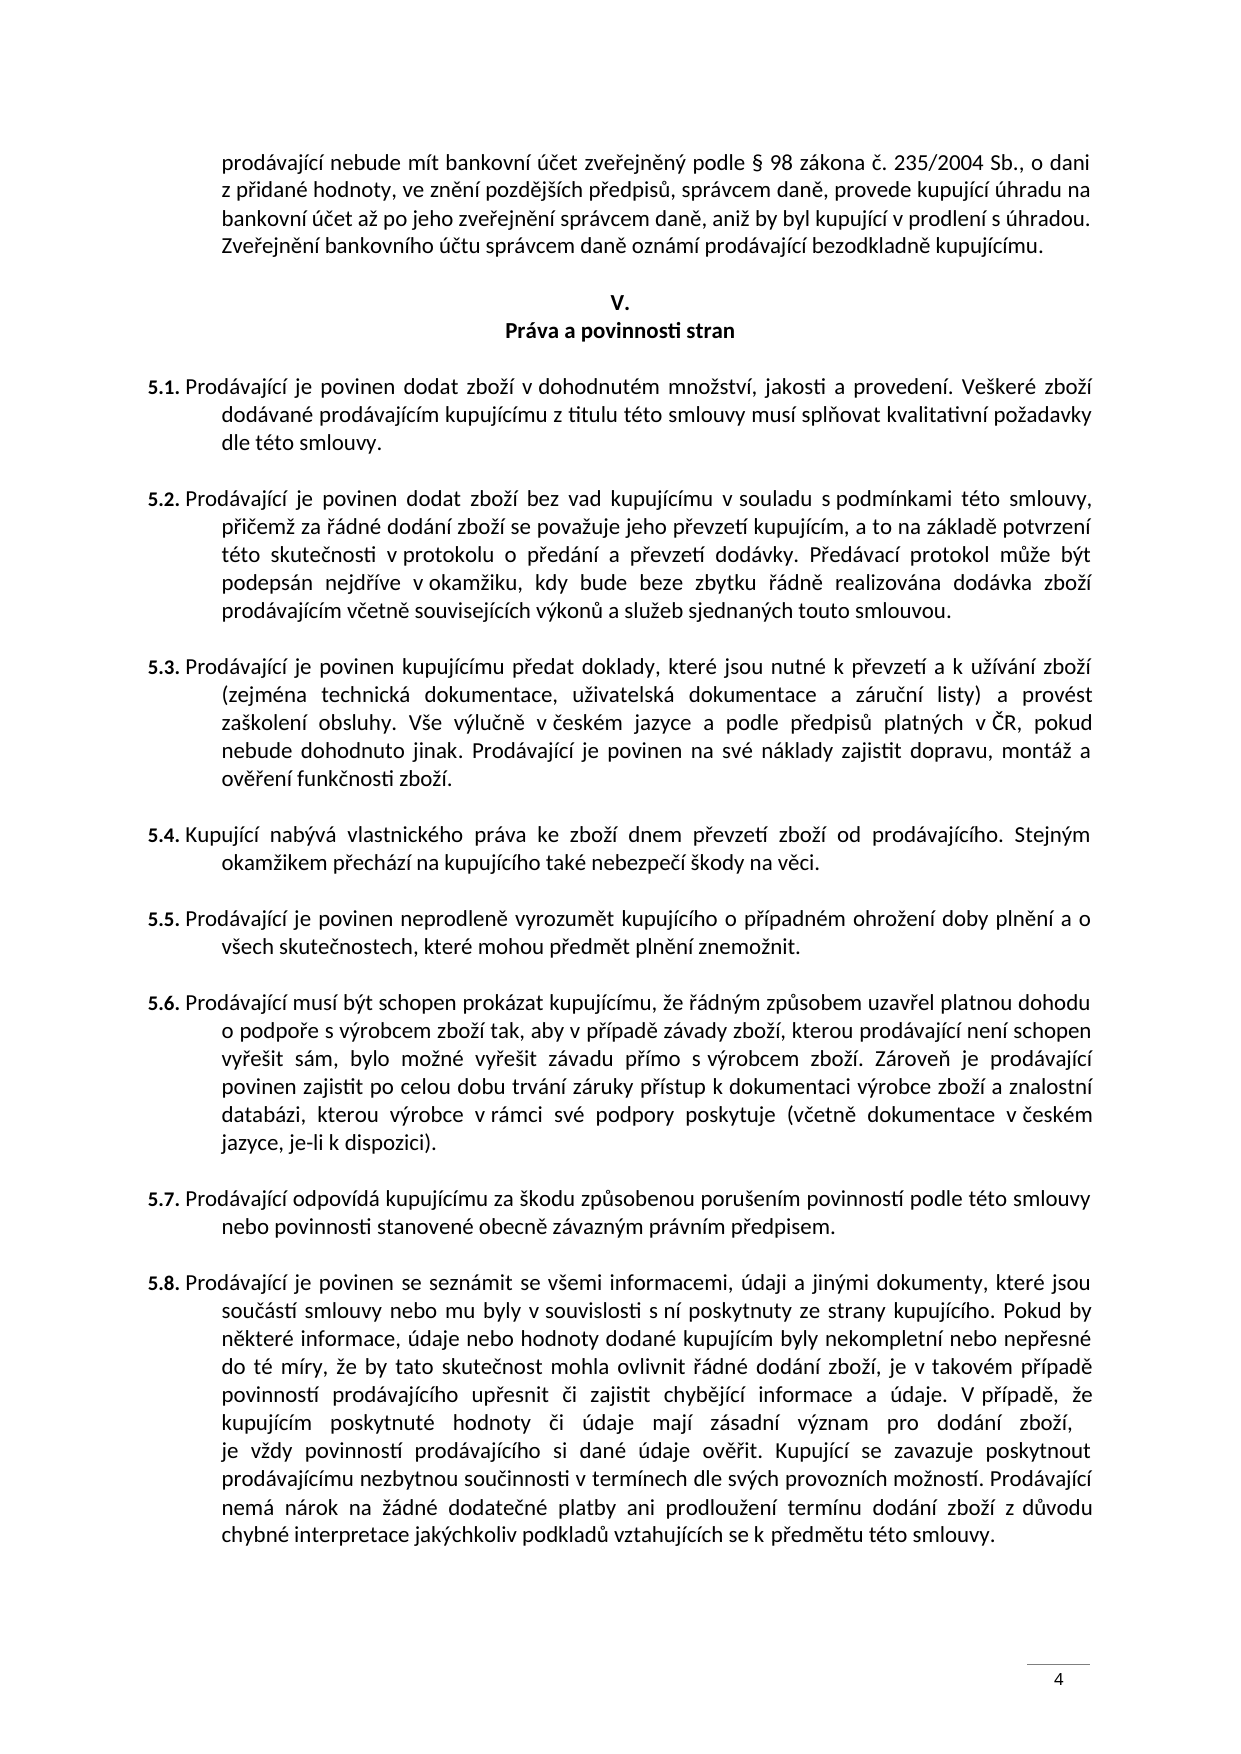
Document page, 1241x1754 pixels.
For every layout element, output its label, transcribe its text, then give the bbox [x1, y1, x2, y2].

list Prodávající je povinen dodat zboží v dohodnutém množství, jakosti a provedení. Veškeré zboží dodávané prodávajícím kupujícímu z titulu této smlouvy musí splňovat kvalitativní požadavky dle této smlouvy. [148, 372, 1093, 456]
list Prodávající je povinen neprodleně vyrozumět kupujícího o případném ohrožení doby plnění a o všech skutečnostech, které mohou předmět plnění znemožnit. [148, 904, 1093, 960]
text Práva a povinnosti stran [148, 316, 1093, 344]
text V. [148, 288, 1093, 316]
list Prodávající odpovídá kupujícímu za škodu způsobenou porušením povinností podle této smlouvy nebo povinnosti stanovené obecně závazným právním předpisem. [148, 1184, 1093, 1240]
list Kupující nabývá vlastnického práva ke zboží dnem převzetí zboží od prodávajícího. Stejným okamžikem přechází na kupujícího také nebezpečí škody na věci. [148, 820, 1093, 876]
list Prodávající musí být schopen prokázat kupujícímu, že řádným způsobem uzavřel platnou dohodu o podpoře s výrobcem zboží tak, aby v případě závady zboží, kterou prodávající není schopen vyřešit sám, bylo možné vyřešit závadu přímo s výrobcem zboží. Zároveň je prodávající povinen zajistit po celou dobu trvání záruky přístup k dokumentaci výrobce zboží a znalostní databázi, kterou výrobce v rámci své podpory poskytuje (včetně dokumentace v českém jazyce, je-li k dispozici). [148, 988, 1093, 1156]
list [148, 148, 1093, 260]
list Prodávající je povinen kupujícímu předat doklady, které jsou nutné k převzetí a k užívání zboží (zejména technická dokumentace, uživatelská dokumentace a záruční listy) a provést zaškolení obsluhy. Vše výlučně v českém jazyce a podle předpisů platných v ČR, pokud nebude dohodnuto jinak. Prodávající je povinen na své náklady zajistit dopravu, montáž a ověření funkčnosti zboží. [148, 652, 1093, 792]
list Prodávající je povinen se seznámit se všemi informacemi, údaji a jinými dokumenty, které jsou součástí smlouvy nebo mu byly v souvislosti s ní poskytnuty ze strany kupujícího. Pokud by některé informace, údaje nebo hodnoty dodané kupujícím byly nekompletní nebo nepřesné do té míry, že by tato skutečnost mohla ovlivnit řádné dodání zboží, je v takovém případě povinností prodávajícího upřesnit či zajistit chybějící informace a údaje. V případě, že kupujícím poskytnuté hodnoty či údaje mají zásadní význam pro dodání zboží, je vždy povinností prodávajícího si dané údaje ověřit. Kupující se zavazuje poskytnout prodávajícímu nezbytnou součinnosti v termínech dle svých provozních možností. Prodávající nemá nárok na žádné dodatečné platby ani prodloužení termínu dodání zboží z důvodu chybné interpretace jakýchkoliv podkladů vztahujících se k předmětu této smlouvy. [148, 1268, 1093, 1549]
list Prodávající je povinen dodat zboží bez vad kupujícímu v souladu s podmínkami této smlouvy, přičemž za řádné dodání zboží se považuje jeho převzetí kupujícím, a to na základě potvrzení této skutečnosti v protokolu o předání a převzetí dodávky. Předávací protokol může být podepsán nejdříve v okamžiku, kdy bude beze zbytku řádně realizována dodávka zboží prodávajícím včetně souvisejících výkonů a služeb sjednaných touto smlouvou. [148, 484, 1093, 624]
